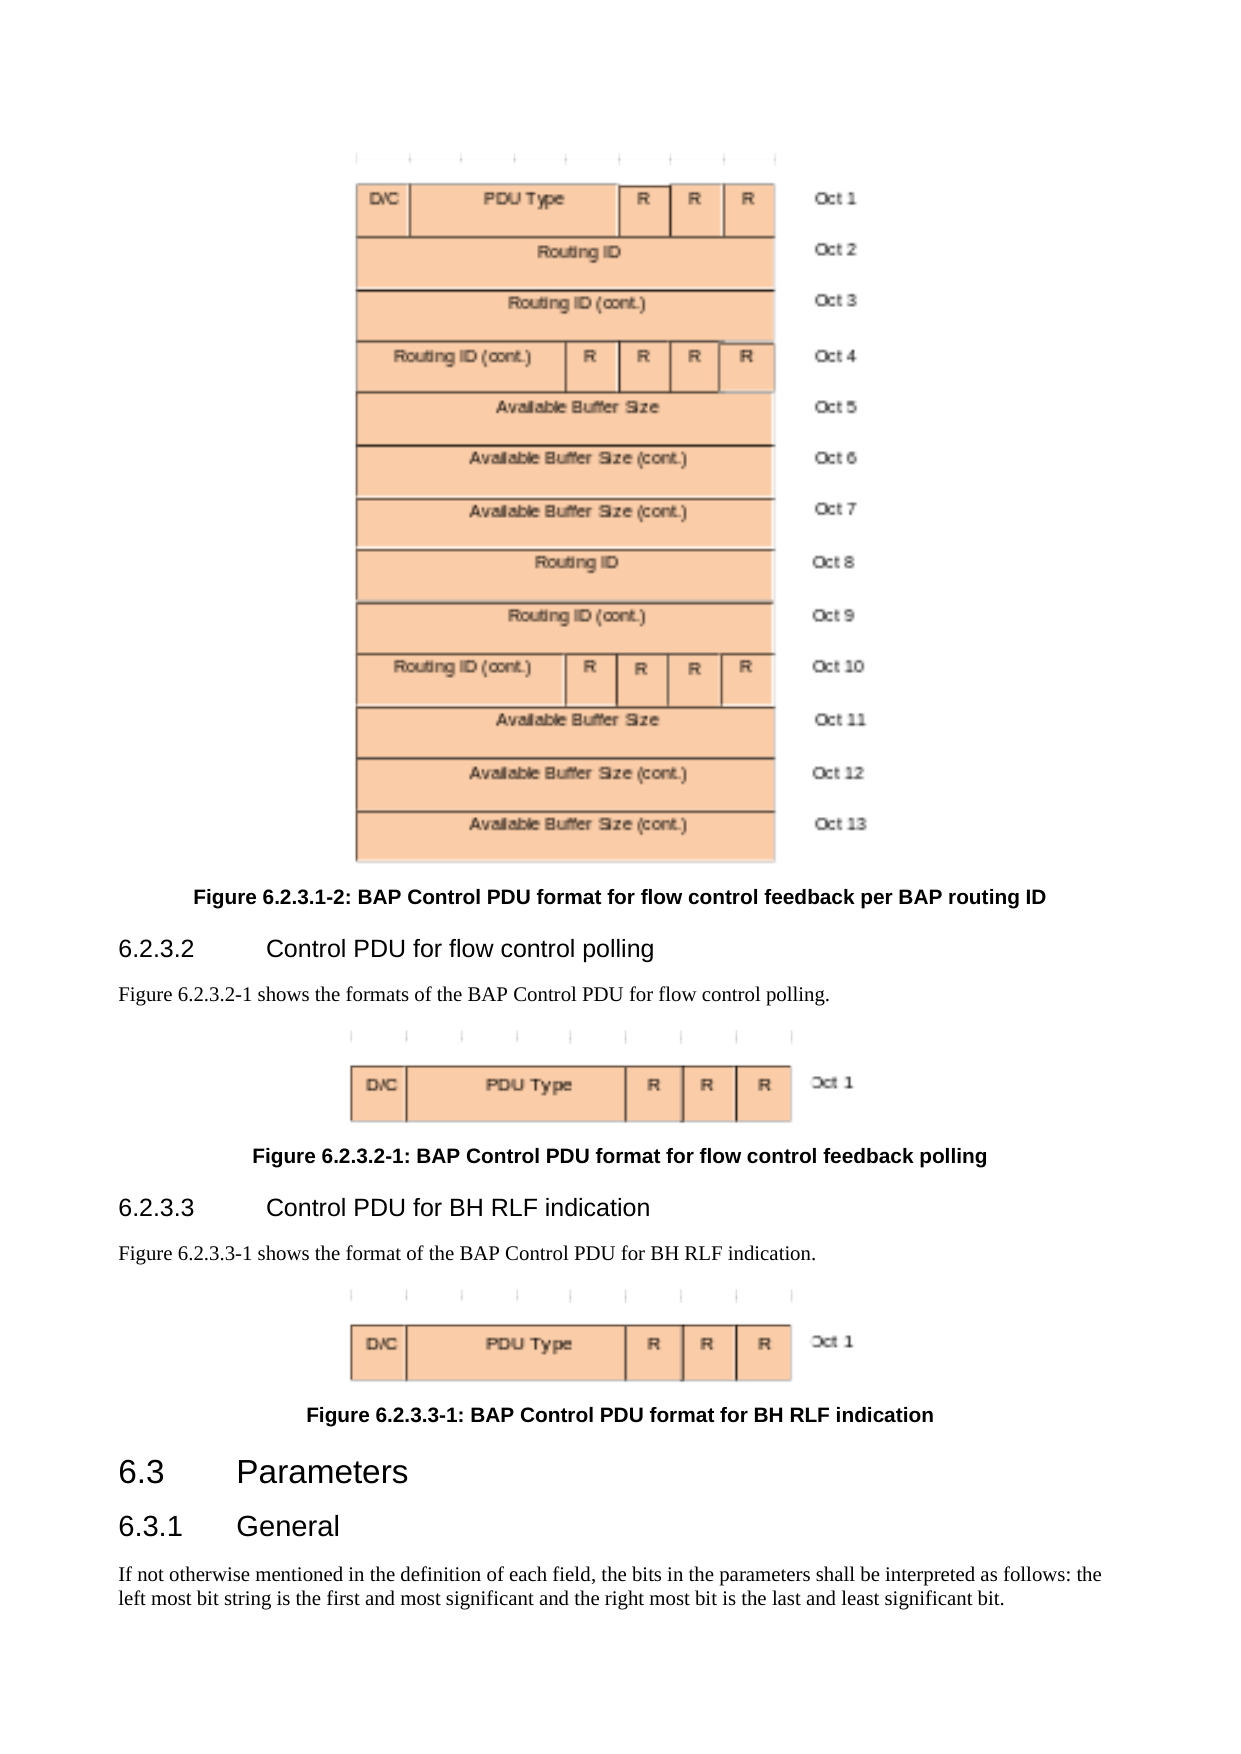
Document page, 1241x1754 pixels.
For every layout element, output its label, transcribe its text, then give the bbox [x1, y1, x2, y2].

text Figure 6.2.3.2-1: BAP Control PDU format for flow control feedback polling [118, 1144, 1122, 1168]
text Figure 6.2.3.1-2: BAP Control PDU format for flow control feedback per BAP routing ID [118, 885, 1122, 909]
subtitle 6.2.3.2 Control PDU for flow control polling [118, 934, 1122, 963]
text Figure 6.2.3.3-1 shows the format of the BAP Control PDU for BH RLF indication. [118, 1241, 1122, 1264]
subtitle 6.3.1 General [118, 1509, 1122, 1543]
text Figure 6.2.3.2-1 shows the formats of the BAP Control PDU for flow control polling. [118, 982, 1122, 1006]
subtitle 6.3 Parameters [118, 1452, 1122, 1490]
text If not otherwise mentioned in the definition of each field, the bits in the parameters shall be interpreted as follows: the left most bit string is the first and most significant and the right most bit is the last and least significant bit. [118, 1561, 1122, 1609]
text Figure 6.2.3.3-1: BAP Control PDU format for BH RLF indication [118, 1403, 1122, 1427]
subtitle 6.2.3.3 Control PDU for BH RLF indication [118, 1193, 1122, 1222]
